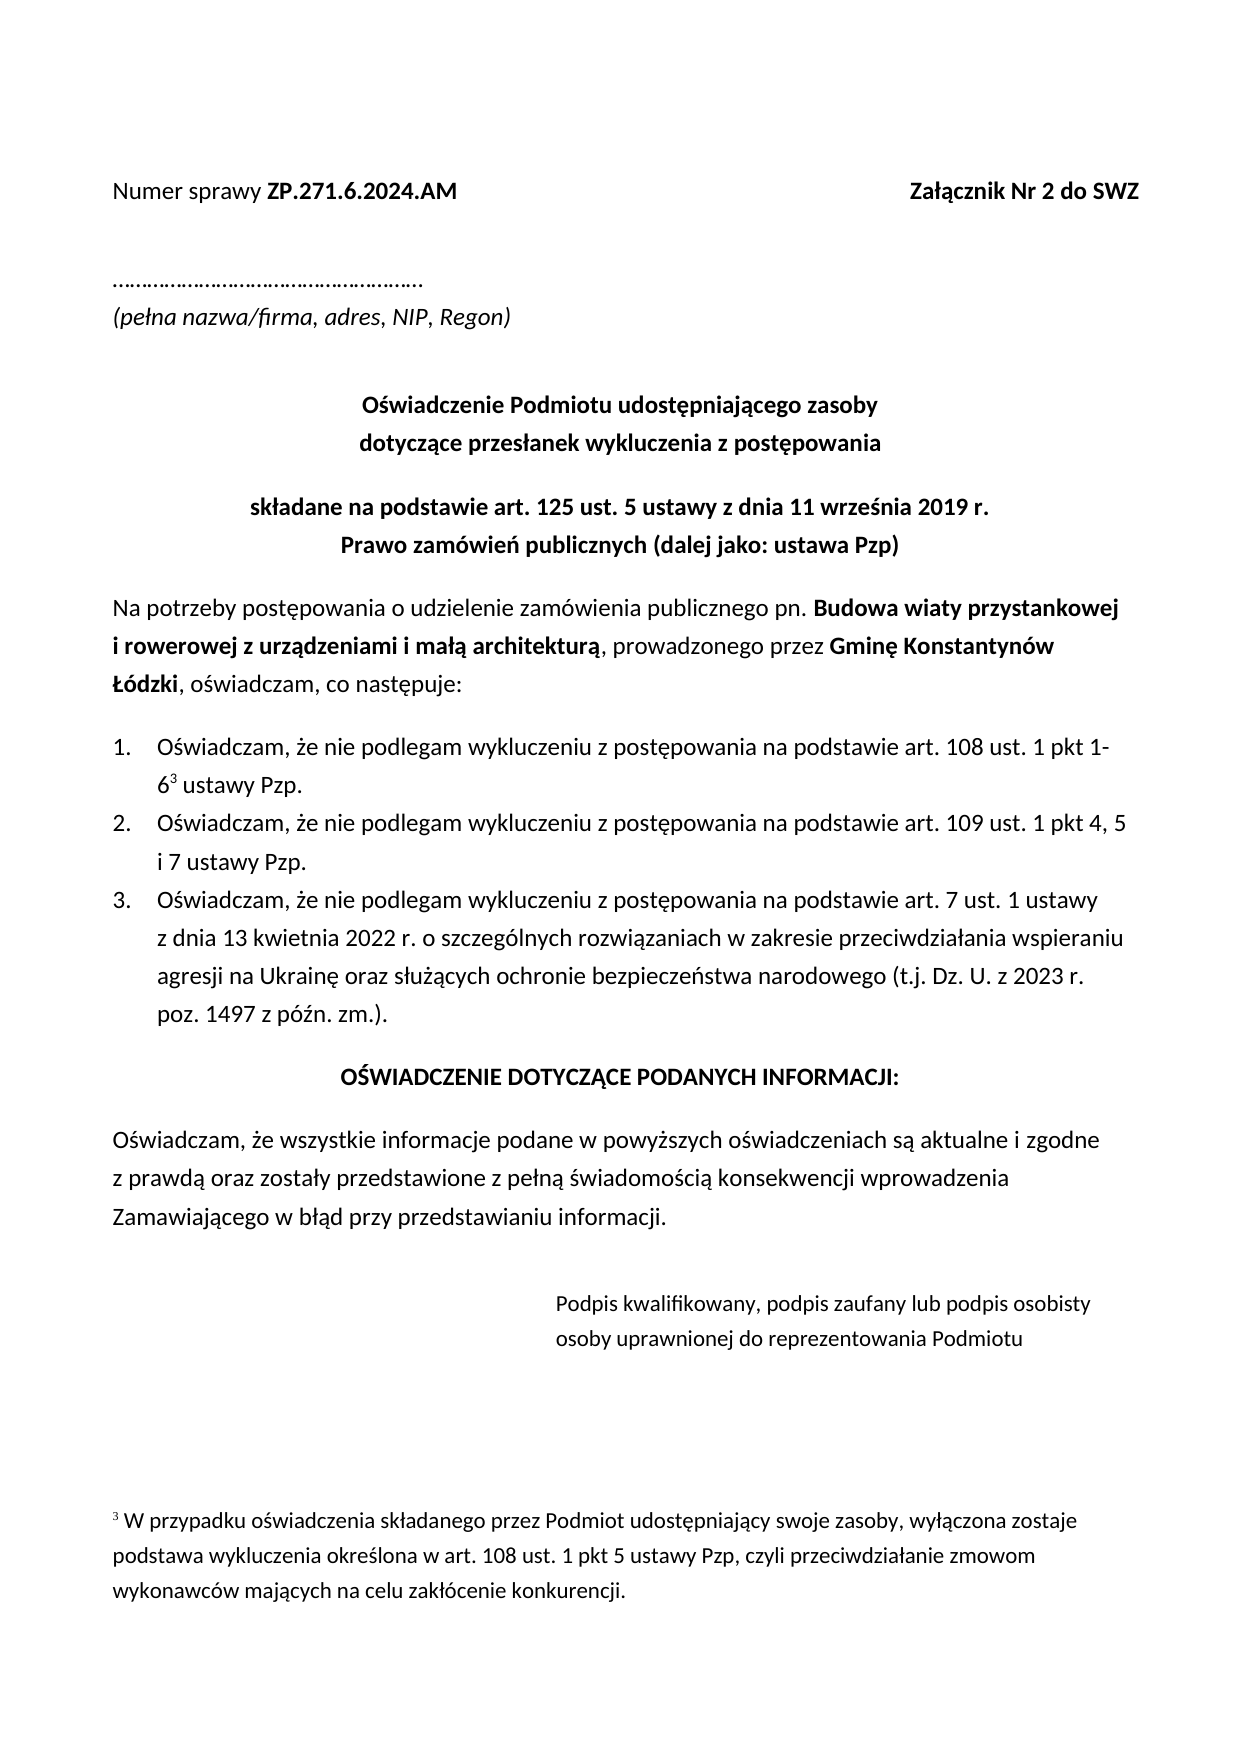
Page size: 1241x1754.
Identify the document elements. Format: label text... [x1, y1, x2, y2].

subtitle Oświadczenie Podmiotu udostępniającego zasoby dotyczące przesłanek wykluczenia z postępowania [112, 389, 1128, 458]
text ……………………………………………… [112, 263, 507, 294]
text Oświadczam, że wszystkie informacje podane w powyższych oświadczeniach są aktualne i zgodne z prawdą oraz zostały przedstawione z pełną świadomością konsekwencji wprowadzenia Zamawiającego w błąd przy przedstawianiu informacji. [112, 1124, 1128, 1231]
text Podpis kwalifikowany, podpis zaufany lub podpis osobisty osoby uprawnionej do reprezentowania Podmiotu [556, 1289, 1128, 1352]
text Prawo zamówień publicznych (dalej jako: ustawa Pzp) [112, 529, 1128, 559]
text składane na podstawie art. 125 ust. 5 ustawy z dnia 11 września 2019 r. [112, 491, 1128, 521]
list Oświadczam, że nie podlegam wykluczeniu z postępowania na podstawie art. 7 ust. 1 ustawy z dnia 13 kwietnia 2022 r. o szczególnych rozwiązaniach w zakresie przeciwdziałania wspieraniu agresji na Ukrainę oraz służących ochronie bezpieczeństwa narodowego (t.j. Dz. U. z 2023 r. poz. 1497 z późn. zm.). [112, 884, 1128, 1029]
list Oświadczam, że nie podlegam wykluczeniu z postępowania na podstawie art. 108 ust. 1 pkt 1-6 ustawy Pzp. [112, 731, 1128, 800]
text Na potrzeby postępowania o udzielenie zamówienia publicznego pn. Budowa wiaty przystankowej i rowerowej z urządzeniami i małą architekturą, prowadzonego przez Gminę Konstantynów Łódzki, oświadczam, co następuje: [112, 592, 1128, 699]
list Oświadczam, że nie podlegam wykluczeniu z postępowania na podstawie art. 109 ust. 1 pkt 4, 5 i 7 ustawy Pzp. [112, 807, 1128, 876]
text (pełna nazwa/firma, adres, NIP, Regon) [112, 301, 526, 332]
text OŚWIADCZENIE DOTYCZĄCE PODANYCH INFORMACJI: [112, 1061, 1128, 1092]
text Numer sprawy ZP.271.6.2024.AM Załącznik Nr 2 do SWZ [112, 175, 1202, 206]
